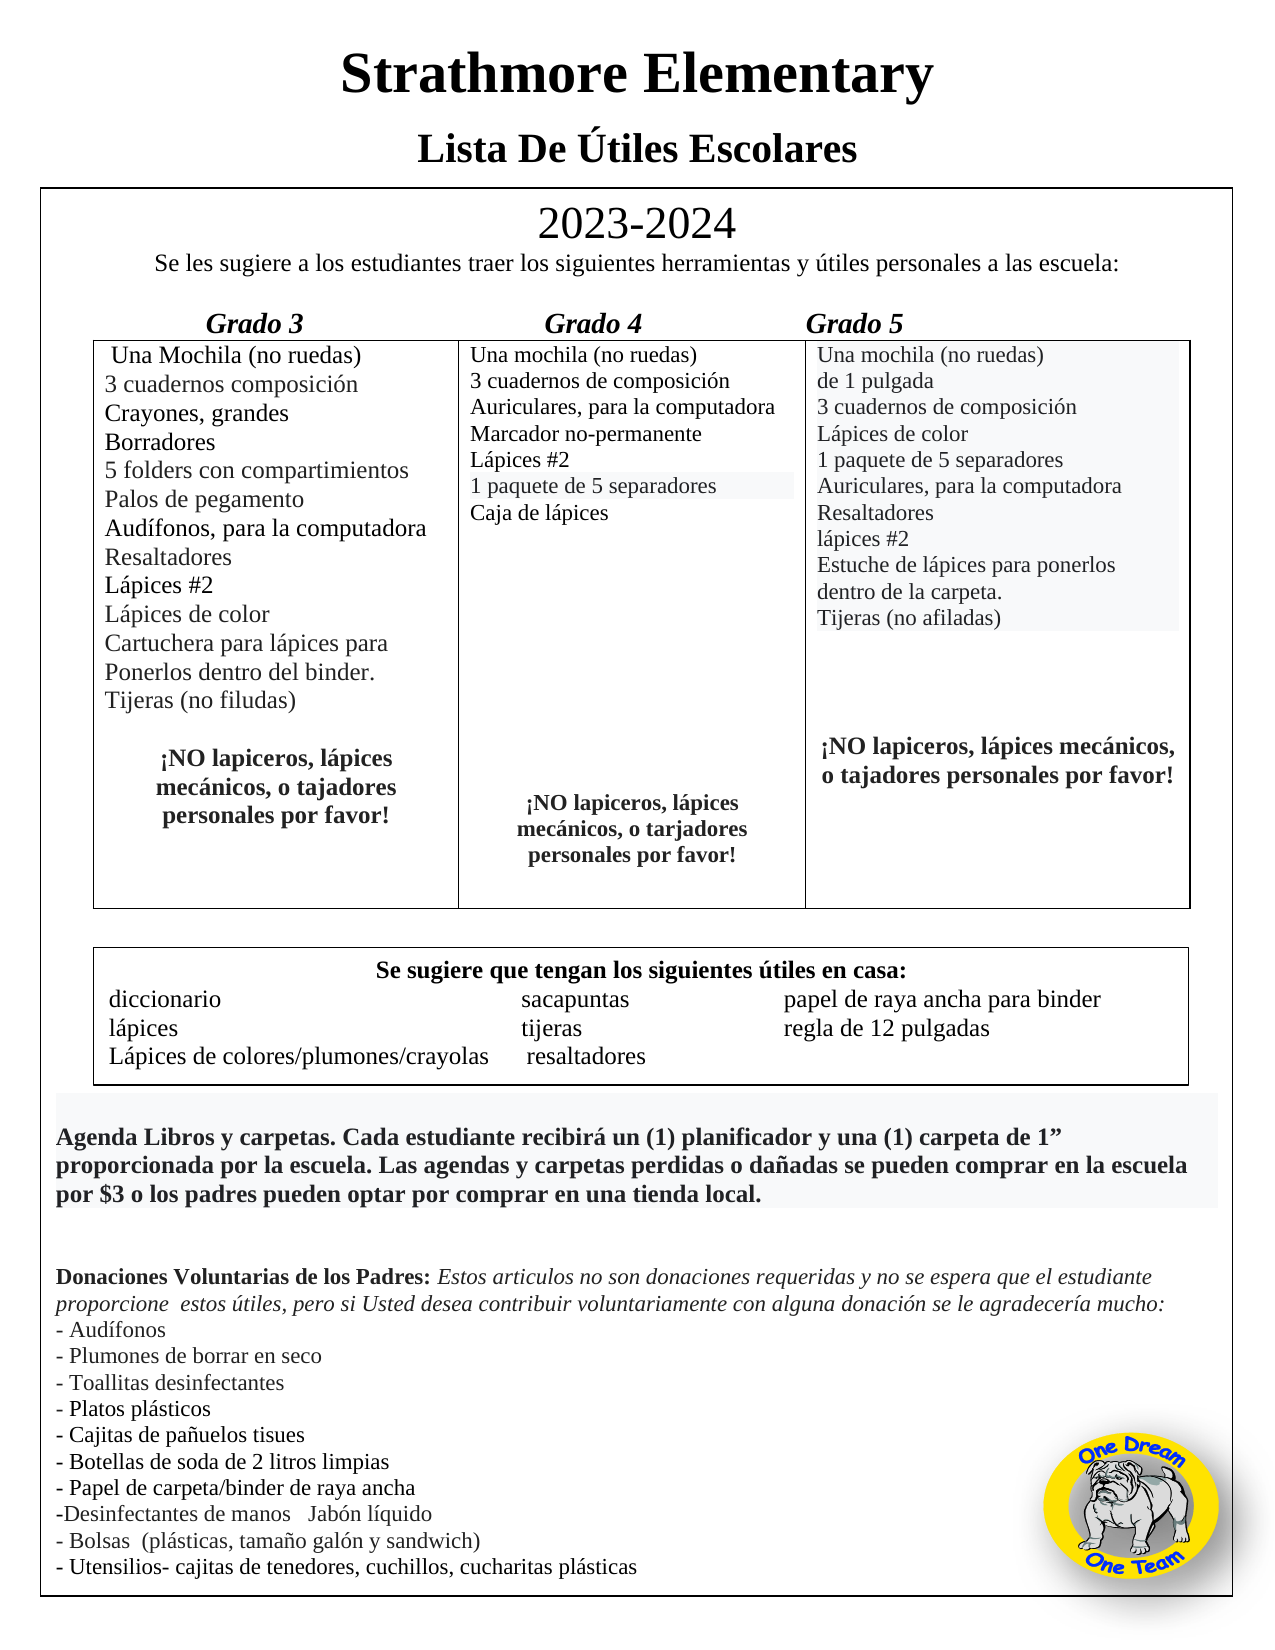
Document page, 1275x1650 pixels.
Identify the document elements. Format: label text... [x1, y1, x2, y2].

text Lista De Útiles Escolares [75, 124, 1200, 172]
text Strathmore Elementary [75, 37, 1200, 104]
